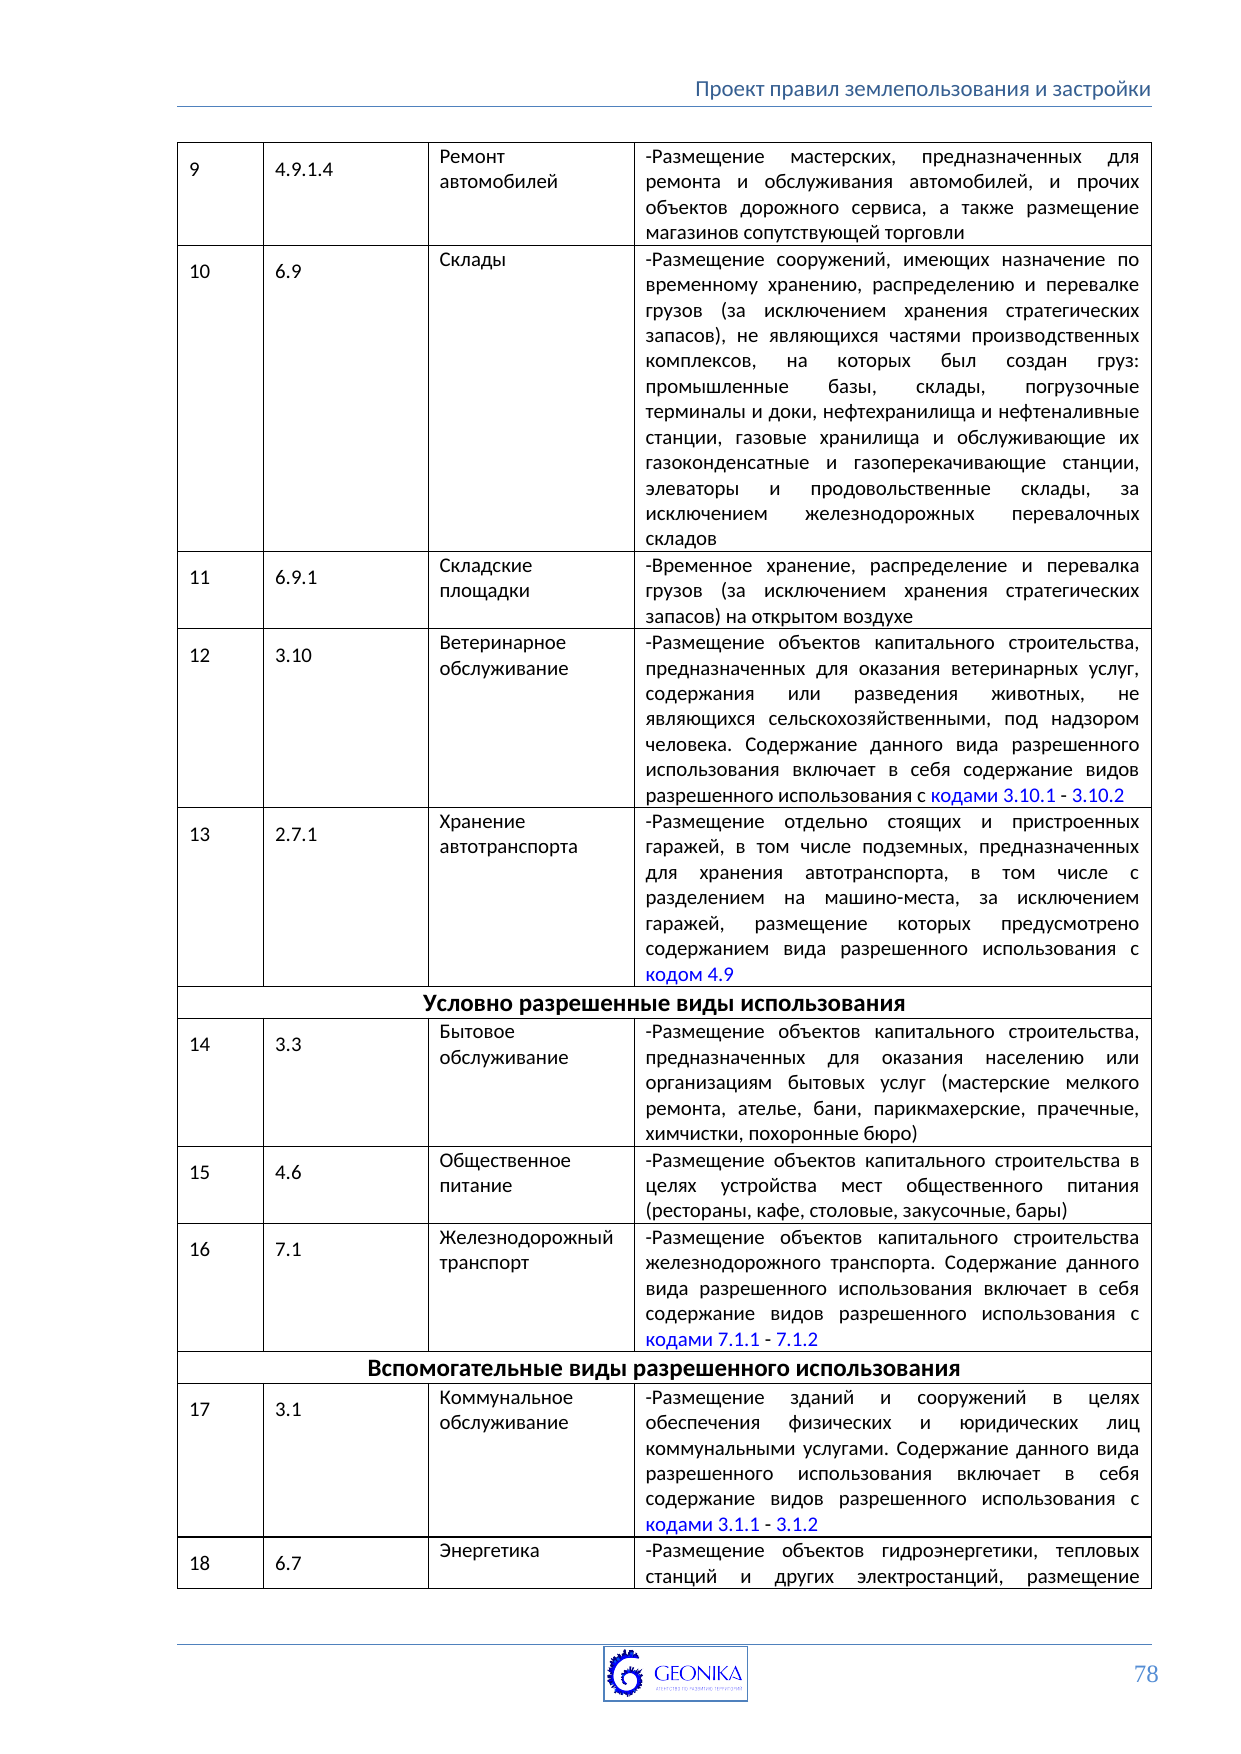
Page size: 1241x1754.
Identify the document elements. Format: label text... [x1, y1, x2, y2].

table_cell -Размещение объектов капитального строительства, предназначенных для оказания населению или организациям бытовых услуг (мастерские мелкого ремонта, ателье, бани, парикмахерские, прачечные, химчистки, похоронные бюро) [635, 1019, 1151, 1146]
table_cell -Размещение зданий и сооружений в целях обеспечения физических и юридических лиц коммунальными услугами. Содержание данного вида разрешенного использования включает в себя содержание видов разрешенного использования с кодами 3.1.1 - 3.1.2 [635, 1384, 1151, 1536]
table_cell 10 [178, 246, 263, 551]
table_cell 4.9.1.4 [264, 143, 428, 245]
table_cell Ветеринарное обслуживание [429, 629, 634, 807]
table_cell 6.7 [264, 1538, 428, 1588]
table_cell 3.10 [264, 629, 428, 807]
table_cell Ремонт автомобилей [429, 143, 634, 245]
table_cell 16 [178, 1224, 263, 1351]
table_cell 17 [178, 1384, 263, 1536]
table_cell 13 [178, 808, 263, 986]
table_cell 6.9.1 [264, 552, 428, 628]
table_cell Хранение автотранспорта [429, 808, 634, 986]
table_cell Условно разрешенные виды использования [178, 987, 1151, 1018]
table_cell -Размещение отдельно стоящих и пристроенных гаражей, в том числе подземных, предназначенных для хранения автотранспорта, в том числе с разделением на машино-места, за исключением гаражей, размещение которых предусмотрено содержанием вида разрешенного использования с кодом 4.9 [635, 808, 1151, 986]
table_cell 9 [178, 143, 263, 245]
table_cell 18 [178, 1538, 263, 1588]
table_cell -Размещение сооружений, имеющих назначение по временному хранению, распределению и перевалке грузов (за исключением хранения стратегических запасов), не являющихся частями производственных комплексов, на которых был создан груз: промышленные базы, склады, погрузочные терминалы и доки, нефтехранилища и нефтеналивные станции, газовые хранилища и обслуживающие их газоконденсатные и газоперекачивающие станции, элеваторы и продовольственные склады, за исключением железнодорожных перевалочных складов [635, 246, 1151, 551]
table_cell 14 [178, 1019, 263, 1146]
table_cell -Размещение объектов капитального строительства железнодорожного транспорта. Содержание данного вида разрешенного использования включает в себя содержание видов разрешенного использования с кодами 7.1.1 - 7.1.2 [635, 1224, 1151, 1351]
table_cell 6.9 [264, 246, 428, 551]
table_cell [635, 1538, 1151, 1588]
table_cell -Размещение объектов капитального строительства, предназначенных для оказания ветеринарных услуг, содержания или разведения животных, не являющихся сельскохозяйственными, под надзором человека. Содержание данного вида разрешенного использования включает в себя содержание видов разрешенного использования с кодами 3.10.1 - 3.10.2 [635, 629, 1151, 807]
table_cell 4.6 [264, 1147, 428, 1223]
table_cell 15 [178, 1147, 263, 1223]
table_cell Складские площадки [429, 552, 634, 628]
table_cell Железнодорожный транспорт [429, 1224, 634, 1351]
table_cell Энергетика [429, 1538, 634, 1588]
table_cell -Временное хранение, распределение и перевалка грузов (за исключением хранения стратегических запасов) на открытом воздухе [635, 552, 1151, 628]
table_cell Общественное питание [429, 1147, 634, 1223]
table_cell 2.7.1 [264, 808, 428, 986]
table_cell 7.1 [264, 1224, 428, 1351]
table_cell 3.1 [264, 1384, 428, 1536]
picture [605, 1647, 747, 1700]
table_cell Коммунальное обслуживание [429, 1384, 634, 1536]
table_cell 11 [178, 552, 263, 628]
table_cell Бытовое обслуживание [429, 1019, 634, 1146]
table_cell 3.3 [264, 1019, 428, 1146]
table_cell Склады [429, 246, 634, 551]
table_cell -Размещение объектов капитального строительства в целях устройства мест общественного питания (рестораны, кафе, столовые, закусочные, бары) [635, 1147, 1151, 1223]
table_cell -Размещение мастерских, предназначенных для ремонта и обслуживания автомобилей, и прочих объектов дорожного сервиса, а также размещение магазинов сопутствующей торговли [635, 143, 1151, 245]
table_cell 12 [178, 629, 263, 807]
table_cell Вспомогательные виды разрешенного использования [178, 1352, 1151, 1383]
